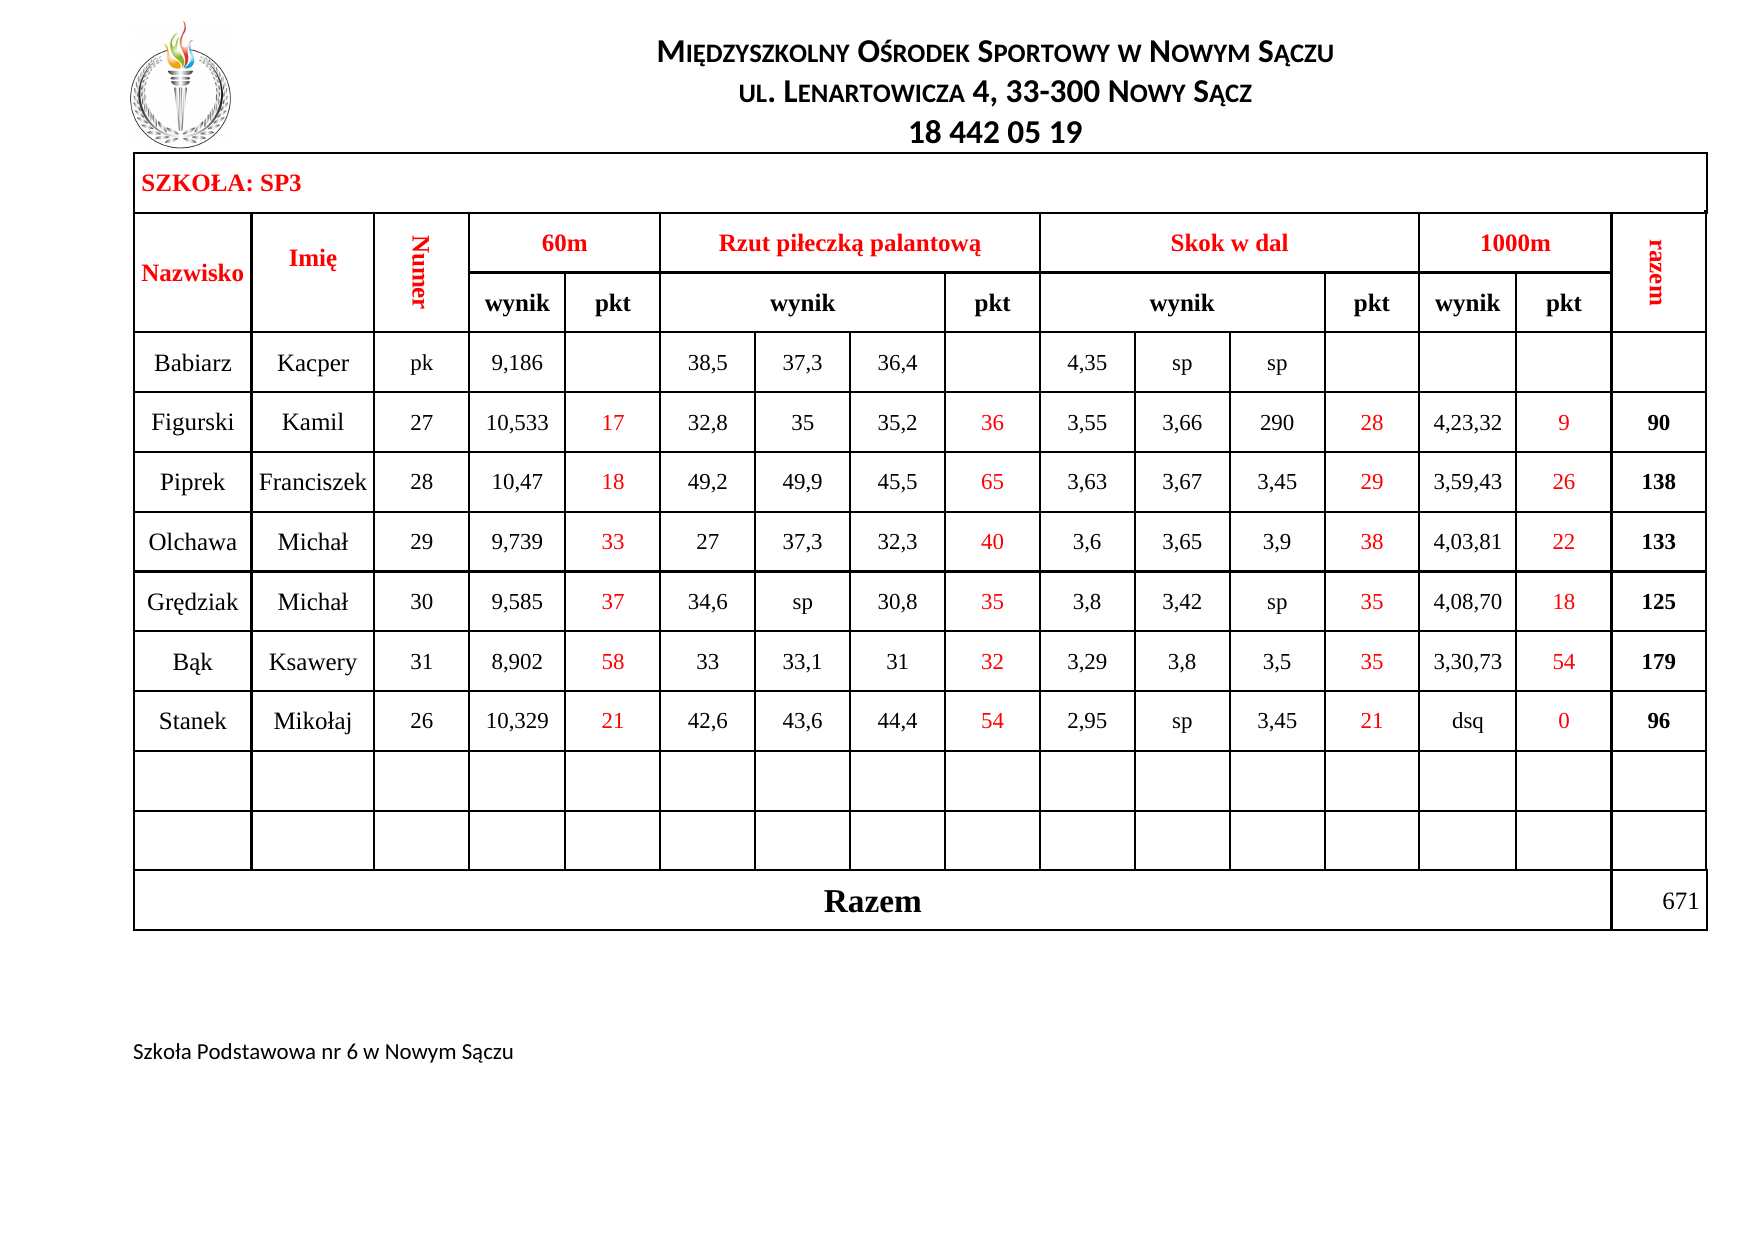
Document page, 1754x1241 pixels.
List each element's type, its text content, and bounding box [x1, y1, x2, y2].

table_cell 35,2 [851, 393, 944, 451]
table_cell 3,66 [1136, 393, 1229, 451]
table_cell 32,8 [661, 393, 754, 451]
table_cell Kacper [253, 333, 373, 391]
table_cell Babiarz [135, 333, 250, 391]
table_cell [135, 752, 250, 809]
table_cell 10,533 [470, 393, 564, 451]
table_cell 28 [1326, 393, 1418, 451]
table_cell 3,67 [1136, 453, 1229, 511]
table_cell 10,329 [470, 692, 564, 750]
table_cell 32,3 [851, 513, 944, 570]
table_cell Razem [135, 871, 1610, 929]
table_cell 290 [1231, 393, 1324, 451]
table_cell [566, 333, 659, 391]
table_cell [946, 812, 1039, 869]
table_cell Mikołaj [253, 692, 373, 750]
table_cell pkt [946, 274, 1039, 331]
table_cell 18 [566, 453, 659, 511]
table_cell 37 [566, 573, 659, 630]
table_cell 26 [375, 692, 468, 750]
table_cell 3,6 [1041, 513, 1134, 570]
table_cell 30 [375, 573, 468, 630]
table_cell 27 [661, 513, 754, 570]
table_cell dsq [1420, 692, 1515, 750]
table_cell 29 [1326, 453, 1418, 511]
table_cell [756, 812, 849, 869]
table_cell 4,03,81 [1420, 513, 1515, 570]
table_cell sp [1231, 333, 1324, 391]
table_cell 26 [1517, 453, 1610, 511]
table_cell [661, 812, 754, 869]
table_cell 33 [661, 632, 754, 690]
table_cell [253, 752, 373, 809]
table_cell [253, 271, 373, 331]
table_cell 35 [1326, 632, 1418, 690]
table_cell 49,9 [756, 453, 849, 511]
table_cell [253, 812, 373, 869]
table_cell 31 [375, 632, 468, 690]
table_cell 133 [1613, 513, 1705, 570]
table_cell Skok w dal [1041, 214, 1418, 271]
table_cell 18 [1517, 573, 1610, 630]
table_cell [1136, 752, 1229, 809]
table_cell 21 [566, 692, 659, 750]
table_cell 3,5 [1231, 632, 1324, 690]
table_cell Kamil [253, 393, 373, 451]
table_cell 35 [756, 393, 849, 451]
table_cell [1517, 812, 1610, 869]
table_cell 4,35 [1041, 333, 1134, 391]
table_cell 37,3 [756, 513, 849, 570]
table_cell 35 [946, 573, 1039, 630]
table_cell [1517, 752, 1610, 809]
table_cell 3,63 [1041, 453, 1134, 511]
table_cell 30,8 [851, 573, 944, 630]
table_cell 3,55 [1041, 393, 1134, 451]
table_cell [1613, 812, 1705, 869]
table_cell 125 [1613, 573, 1705, 630]
table_cell 22 [1517, 513, 1610, 570]
table_cell [851, 752, 944, 809]
table_cell [375, 812, 468, 869]
table_cell 9 [1517, 393, 1610, 451]
table_cell 36,4 [851, 333, 944, 391]
table_cell Michał [253, 573, 373, 630]
table_cell 54 [946, 692, 1039, 750]
table_cell Nazwisko [135, 214, 250, 331]
table_cell 9,585 [470, 573, 564, 630]
table_cell Michał [253, 513, 373, 570]
table_cell 38,5 [661, 333, 754, 391]
table_cell 1000m [1420, 214, 1610, 271]
table_cell 9,186 [470, 333, 564, 391]
table_cell 179 [1613, 632, 1705, 690]
table_cell [946, 752, 1039, 809]
table_cell 34,6 [661, 573, 754, 630]
table_cell 49,2 [661, 453, 754, 511]
table_cell [1420, 333, 1515, 391]
table_cell [1326, 333, 1418, 391]
table_cell [1231, 752, 1324, 809]
table_cell Piprek [135, 453, 250, 511]
table_cell Numer [375, 214, 468, 331]
table_cell [566, 812, 659, 869]
table_cell 37,3 [756, 333, 849, 391]
table_cell 40 [946, 513, 1039, 570]
table_cell pk [375, 333, 468, 391]
table_cell sp [1136, 333, 1229, 391]
text Szkoła Podstawowa nr 6 w Nowym Sączu [133, 1037, 1710, 1065]
table_cell 17 [566, 393, 659, 451]
table_cell 36 [946, 393, 1039, 451]
table_cell 31 [851, 632, 944, 690]
table_cell 38 [1326, 513, 1418, 570]
table_cell Franciszek [253, 453, 373, 511]
picture [128, 20, 232, 149]
table_cell 33 [566, 513, 659, 570]
table_cell [1136, 812, 1229, 869]
table_cell sp [1136, 692, 1229, 750]
table_cell pkt [1517, 274, 1610, 331]
table_cell [1326, 812, 1418, 869]
table_cell [1420, 752, 1515, 809]
table_cell 43,6 [756, 692, 849, 750]
table_cell [375, 752, 468, 809]
table_cell Bąk [135, 632, 250, 690]
table_cell 9,739 [470, 513, 564, 570]
table_cell pkt [566, 274, 659, 331]
table_cell 3,45 [1231, 692, 1324, 750]
table_cell 27 [375, 393, 468, 451]
table_cell [661, 752, 754, 809]
table_cell Imię [253, 214, 373, 271]
table_cell 3,8 [1041, 573, 1134, 630]
table_cell 10,47 [470, 453, 564, 511]
table_cell pkt [1326, 274, 1418, 331]
table_cell [470, 752, 564, 809]
table_cell 60m [470, 214, 659, 271]
table_cell wynik [1041, 274, 1324, 331]
table_cell sp [1231, 573, 1324, 630]
table_cell 44,4 [851, 692, 944, 750]
table_cell 3,30,73 [1420, 632, 1515, 690]
table_cell 90 [1613, 393, 1705, 451]
table_cell 42,6 [661, 692, 754, 750]
table_cell 28 [375, 453, 468, 511]
table_cell [1326, 752, 1418, 809]
table_cell sp [756, 573, 849, 630]
table_cell [135, 812, 250, 869]
table_cell wynik [661, 274, 944, 331]
table_cell 3,45 [1231, 453, 1324, 511]
table_cell 3,9 [1231, 513, 1324, 570]
table_cell 138 [1613, 453, 1705, 511]
table_cell razem [1613, 214, 1705, 331]
table_cell [1517, 333, 1610, 391]
table_cell Stanek [135, 692, 250, 750]
table_cell 35 [1326, 573, 1418, 630]
table_cell 96 [1613, 692, 1705, 750]
table_cell 54 [1517, 632, 1610, 690]
table_cell [946, 333, 1039, 391]
table_cell 3,59,43 [1420, 453, 1515, 511]
table_cell [566, 752, 659, 809]
table_cell 29 [375, 513, 468, 570]
table_cell [1613, 333, 1705, 391]
table_cell 4,23,32 [1420, 393, 1515, 451]
table_cell 32 [946, 632, 1039, 690]
table_cell [851, 812, 944, 869]
table_cell 21 [1326, 692, 1418, 750]
table_cell Rzut piłeczką palantową [661, 214, 1039, 271]
table_cell 3,42 [1136, 573, 1229, 630]
table_cell 65 [946, 453, 1039, 511]
table_cell 3,65 [1136, 513, 1229, 570]
table_cell 33,1 [756, 632, 849, 690]
table_cell 8,902 [470, 632, 564, 690]
table_cell [1041, 752, 1134, 809]
table_header SZKOŁA: SP3 [135, 154, 1706, 212]
table_cell 0 [1517, 692, 1610, 750]
table_cell Olchawa [135, 513, 250, 570]
table_cell [756, 752, 849, 809]
table_cell [1420, 812, 1515, 869]
table_cell 671 [1613, 871, 1706, 929]
table_cell 45,5 [851, 453, 944, 511]
table_cell 3,8 [1136, 632, 1229, 690]
table_cell Grędziak [135, 573, 250, 630]
table_cell [1613, 752, 1705, 809]
table_cell [1231, 812, 1324, 869]
table_cell wynik [1420, 274, 1515, 331]
table_cell Figurski [135, 393, 250, 451]
table_cell [470, 812, 564, 869]
table_cell 3,29 [1041, 632, 1134, 690]
table_cell 2,95 [1041, 692, 1134, 750]
table_cell 4,08,70 [1420, 573, 1515, 630]
table_cell 58 [566, 632, 659, 690]
table_cell wynik [470, 274, 564, 331]
table_cell [1041, 812, 1134, 869]
table_cell Ksawery [253, 632, 373, 690]
